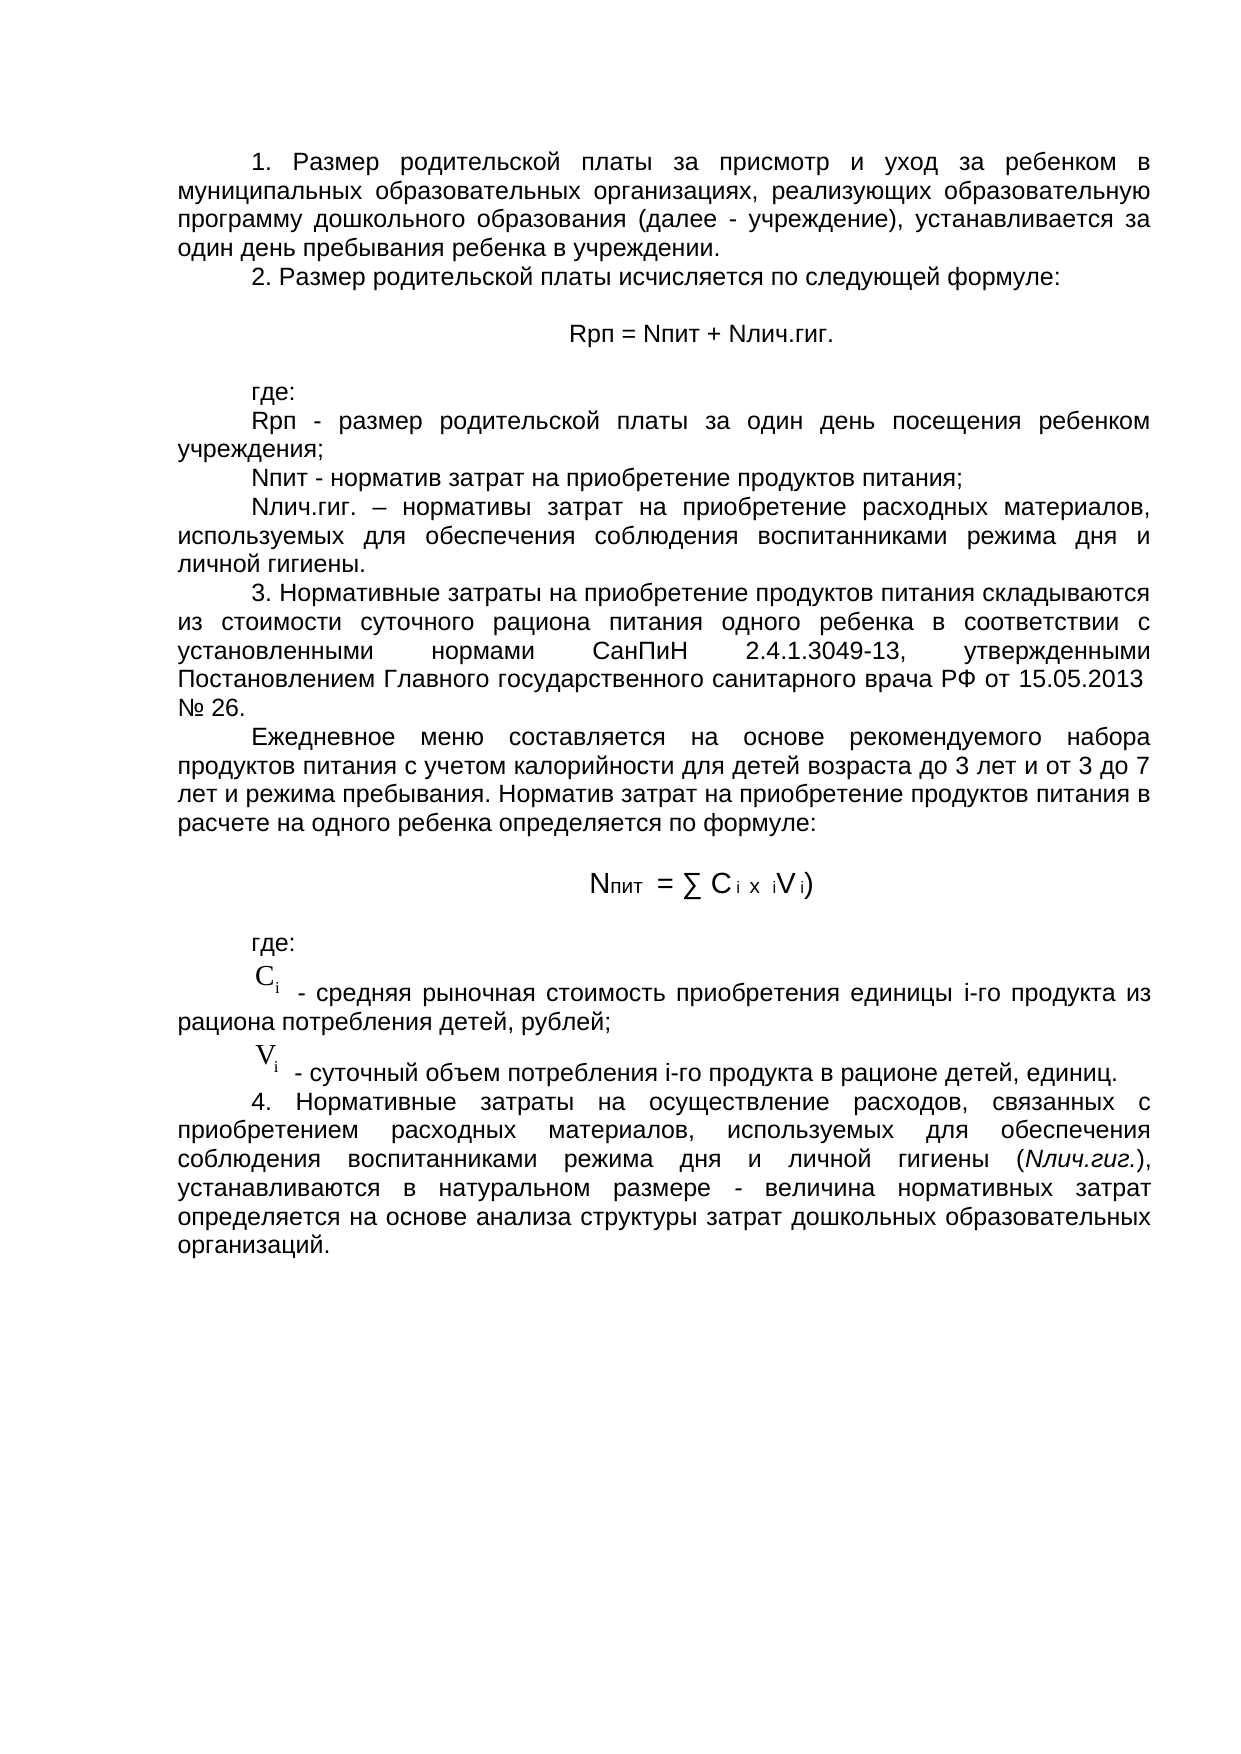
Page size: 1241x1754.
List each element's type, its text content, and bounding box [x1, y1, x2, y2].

text Nпит - норматив затрат на приобретение продуктов питания; [177, 463, 1152, 492]
text Rрп - размер родительской платы за один день посещения ребенком учреждения; [177, 406, 1152, 463]
text Rрп = Nпит + Nлич.гиг. [177, 319, 1152, 348]
text Nпит = ∑ (C i х iV i) [177, 866, 1152, 899]
text где: [177, 928, 1152, 957]
text 3. Нормативные затраты на приобретение продуктов питания складываются из стоимости суточного рациона питания одного ребенка в соответствии с установленными нормами СанПиН 2.4.1.3049-13, утвержденными Постановлением Главного государственного санитарного врача РФ от 15.05.2013 № 26. [177, 578, 1152, 722]
text Ежедневное меню составляется на основе рекомендуемого набора продуктов питания с учетом калорийности для детей возраста до 3 лет и от 3 до 7 лет и режима пребывания. Норматив затрат на приобретение продуктов питания в расчете на одного ребенка определяется по формуле: [177, 722, 1152, 837]
text - суточный объем потребления i-го продукта в рационе детей, единиц. [177, 1036, 1152, 1086]
text 1. Размер родительской платы за присмотр и уход за ребенком в муниципальных образовательных организациях, реализующих образовательную программу дошкольного образования (далее - учреждение), устанавливается за один день пребывания ребенка в учреждении. [177, 147, 1152, 262]
text Nлич.гиг. – нормативы затрат на приобретение расходных материалов, используемых для обеспечения соблюдения воспитанниками режима дня и личной гигиены. [177, 492, 1152, 578]
text - средняя рыночная стоимость приобретения единицы i-го продукта из рациона потребления детей, рублей; [177, 957, 1152, 1036]
text 2. Размер родительской платы исчисляется по следующей формуле: [177, 262, 1152, 291]
text 4. Нормативные затраты на осуществление расходов, связанных с приобретением расходных материалов, используемых для обеспечения соблюдения воспитанниками режима дня и личной гигиены (Nлич.гиг.), устанавливаются в натуральном размере - величина нормативных затрат определяется на основе анализа структуры затрат дошкольных образовательных организаций. [177, 1086, 1152, 1259]
text где: [177, 377, 1152, 406]
